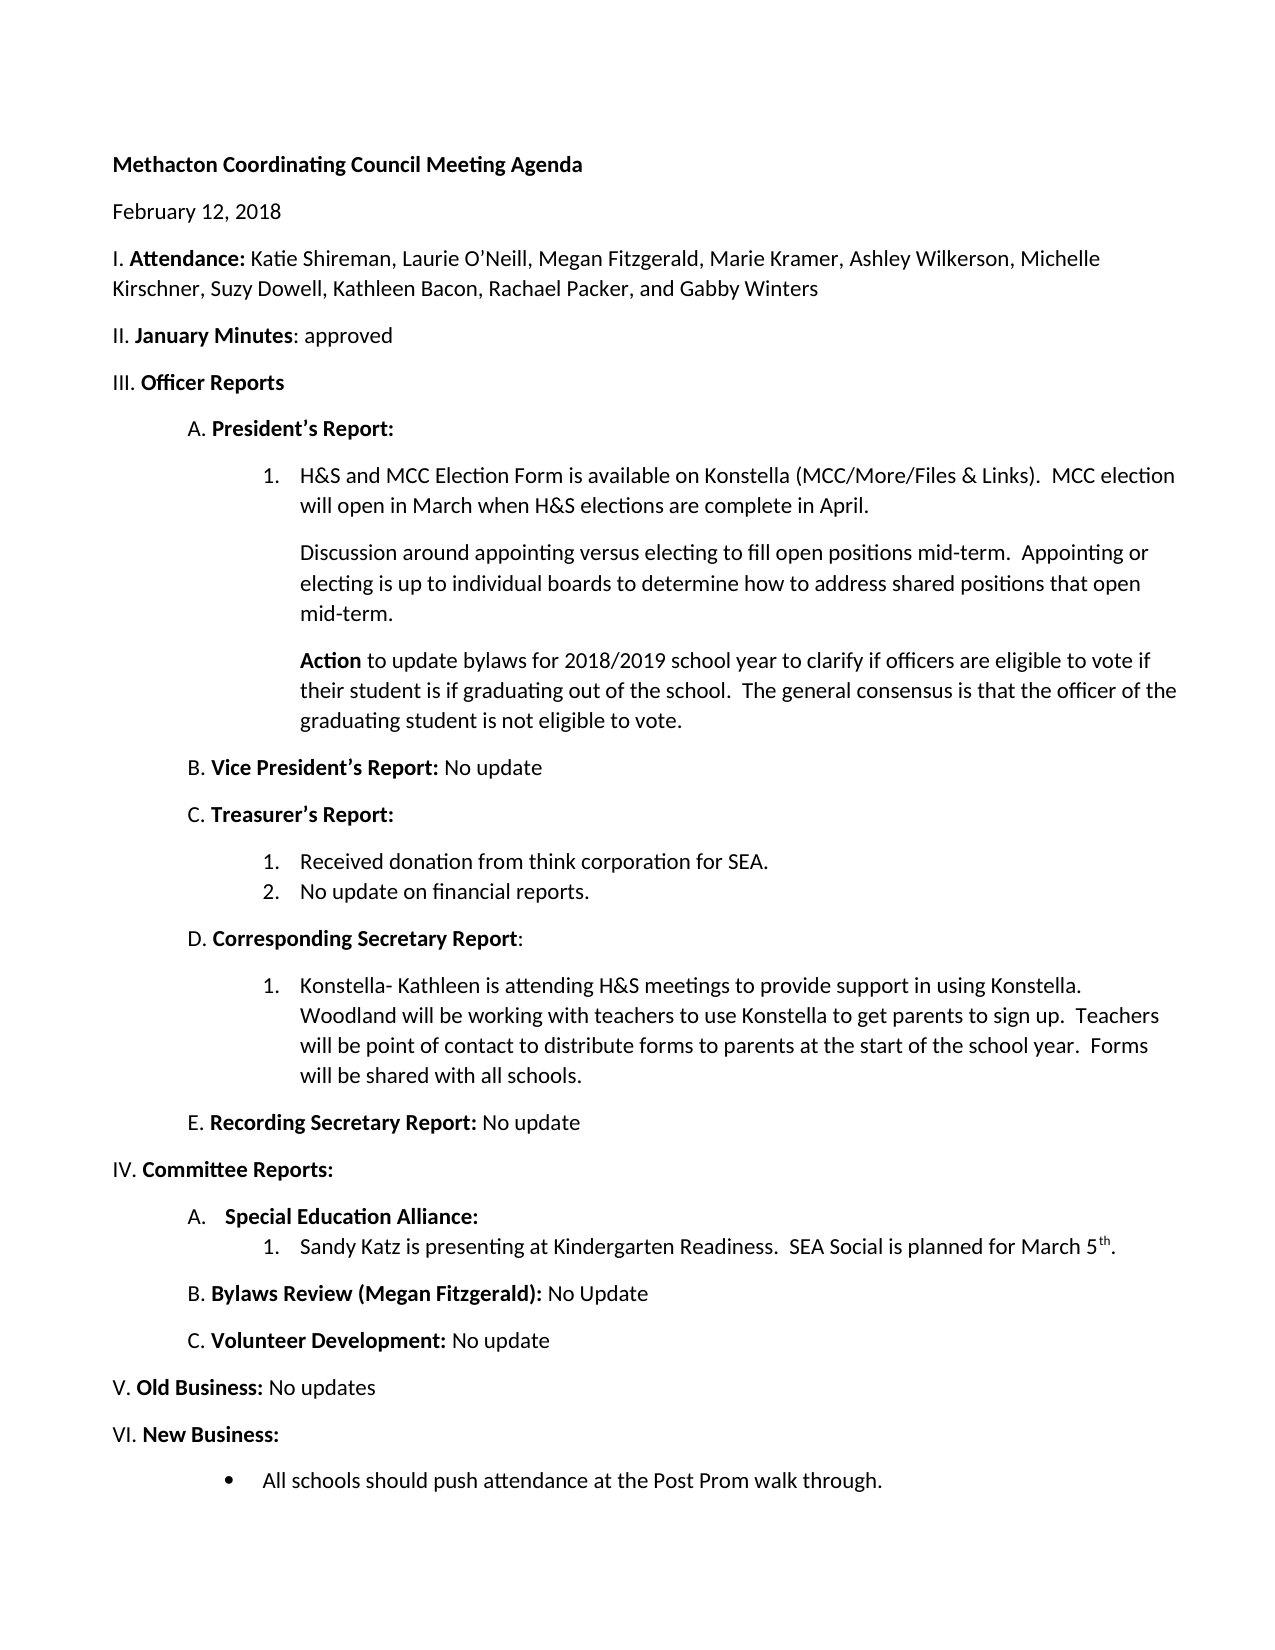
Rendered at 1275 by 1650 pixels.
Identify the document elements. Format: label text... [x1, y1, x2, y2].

list Received donation from think corporation for SEA. [262, 847, 1181, 875]
text February 12, 2018 [112, 197, 1181, 225]
text Methacton Coordinating Council Meeting Agenda [112, 150, 1181, 178]
text B. Bylaws Review (Megan Fitzgerald): No Update [187, 1279, 1181, 1307]
text A. President’s Report: [187, 414, 1181, 443]
text Discussion around appointing versus electing to fill open positions mid-term. Appointing or electing is up to individual boards to determine how to address shared positions that open mid-term. [300, 538, 1181, 627]
list Special Education Alliance: [187, 1202, 1181, 1230]
text B. Vice President’s Report: No update [187, 753, 1181, 781]
text V. Old Business: No updates [112, 1373, 1181, 1401]
list Sandy Katz is presenting at Kindergarten Readiness. SEA Social is planned for March 5th. [262, 1232, 1181, 1260]
list No update on financial reports. [262, 877, 1181, 905]
text Action to update bylaws for 2018/2019 school year to clarify if officers are eligible to vote if their student is if graduating out of the school. The general consensus is that the officer of the graduating student is not eligible to vote. [300, 646, 1181, 734]
text E. Recording Secretary Report: No update [187, 1108, 1181, 1136]
text IV. Committee Reports: [112, 1155, 1181, 1183]
text I. Attendance: Katie Shireman, Laurie O’Neill, Megan Fitzgerald, Marie Kramer, Ashley Wilkerson, Michelle Kirschner, Suzy Dowell, Kathleen Bacon, Rachael Packer, and Gabby Winters [112, 244, 1181, 302]
text C. Treasurer’s Report: [187, 800, 1181, 828]
list All schools should push attendance at the Post Prom walk through. [225, 1467, 1181, 1495]
text C. Volunteer Development: No update [187, 1326, 1181, 1354]
list Konstella- Kathleen is attending H&S meetings to provide support in using Konstella. Woodland will be working with teachers to use Konstella to get parents to sign up. Teachers will be point of contact to distribute forms to parents at the start of the school year. Forms will be shared with all schools. [262, 971, 1181, 1089]
text III. Officer Reports [112, 368, 1181, 396]
text II. January Minutes: approved [112, 321, 1181, 349]
list H&S and MCC Election Form is available on Konstella (MCC/More/Files & Links). MCC election will open in March when H&S elections are complete in April. [262, 461, 1181, 520]
text VI. New Business: [112, 1420, 1181, 1448]
text D. Corresponding Secretary Report: [187, 924, 1181, 952]
